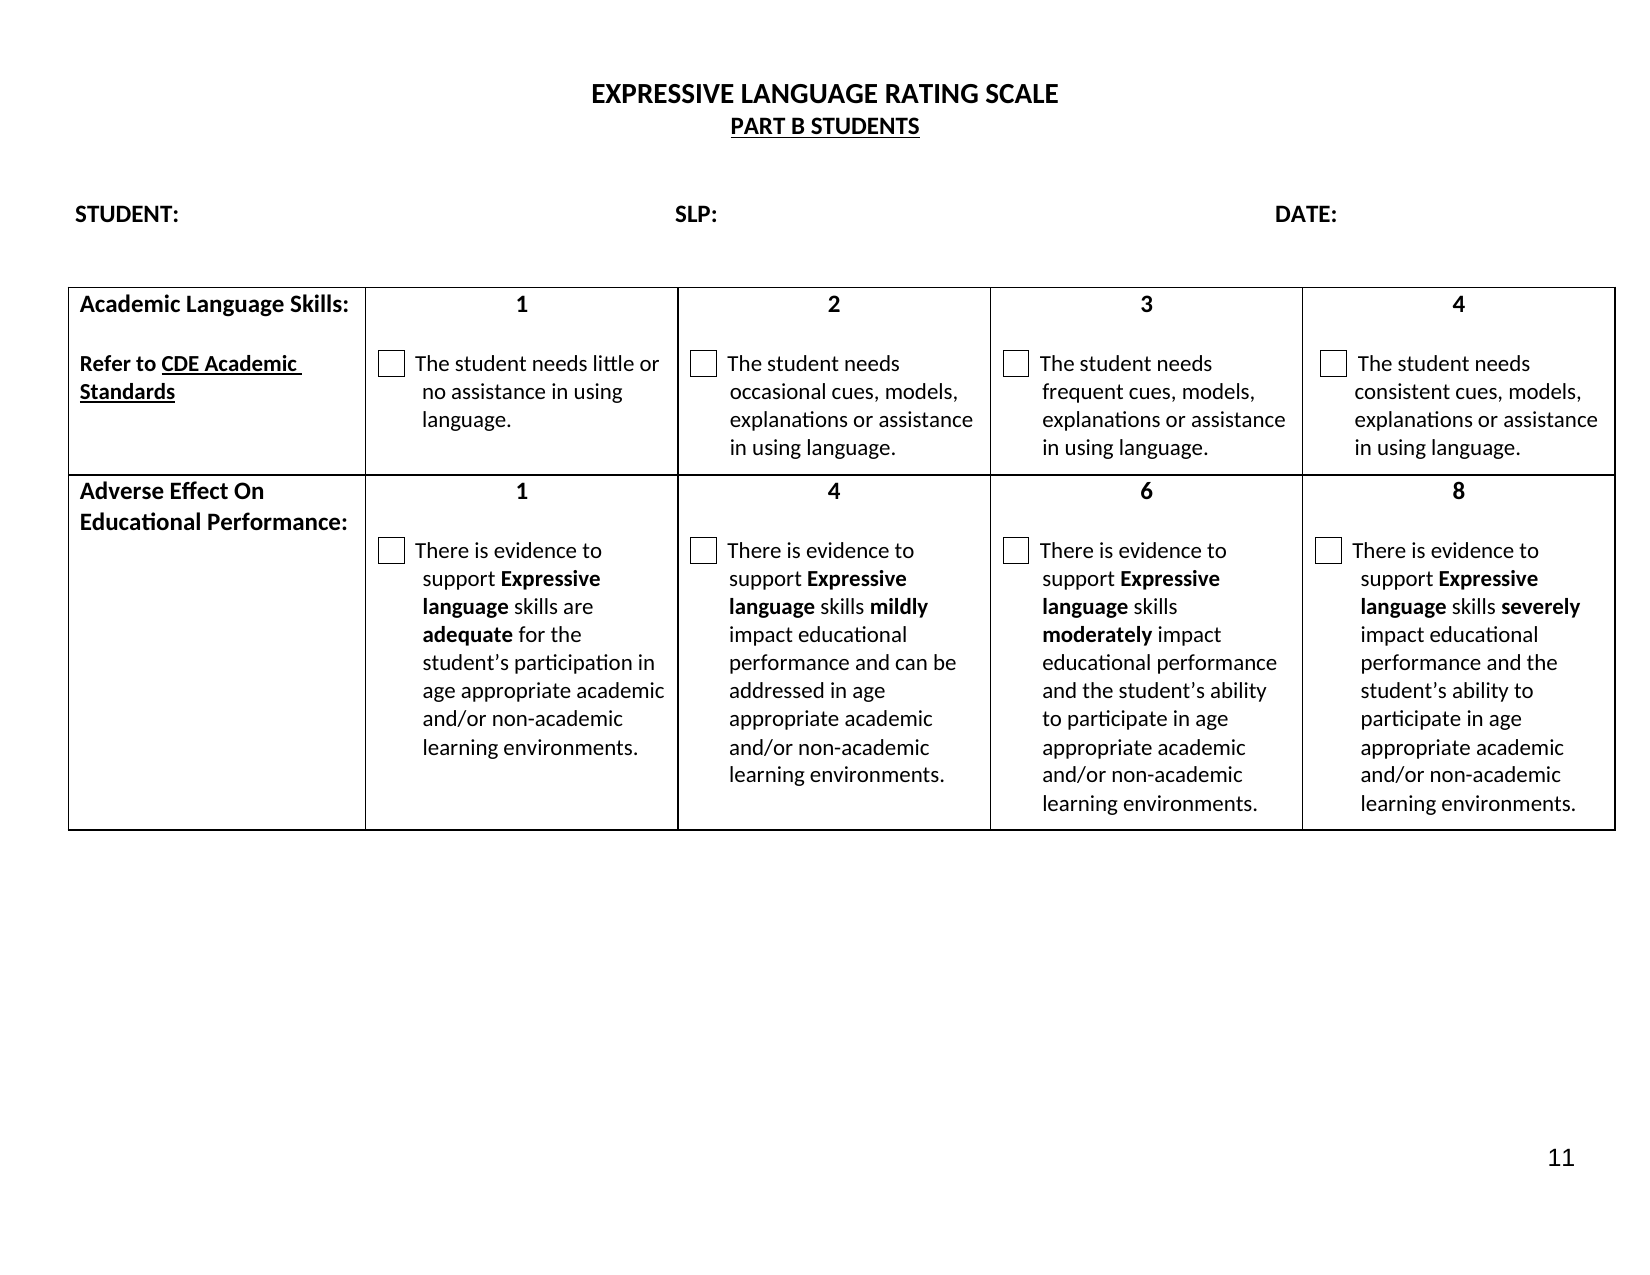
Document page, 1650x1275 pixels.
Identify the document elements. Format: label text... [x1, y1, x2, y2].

table_cell 6 There is evidence to support Expressive language skills moderately impact educational performance and the student’s ability to participate in age appropriate academic and/or non-academic learning environments. [991, 476, 1302, 829]
table_header 1 The student needs little or no assistance in using language. [366, 288, 677, 474]
table_cell 4 There is evidence to support Expressive language skills mildly impact educational performance and can be addressed in age appropriate academic and/or non-academic learning environments. [679, 476, 990, 829]
table_cell Adverse Effect On Educational Performance: [69, 476, 365, 829]
title Part B students [75, 111, 1575, 141]
table_header 3 The student needs frequent cues, models, explanations or assistance in using language. [991, 288, 1302, 474]
table_cell 1 There is evidence to support Expressive language skills are adequate for the student’s participation in age appropriate academic and/or non-academic learning environments. [366, 476, 677, 829]
table_header Academic Language Skills: Refer to CDE Academic Standards [69, 288, 365, 474]
text STUDENT: SLP: DATE: [75, 199, 1575, 229]
subtitle Expressive Language Rating Scale [75, 75, 1575, 111]
table_header 4 The student needs consistent cues, models, explanations or assistance in using language. [1303, 288, 1614, 474]
table_cell 8 There is evidence to support Expressive language skills severely impact educational performance and the student’s ability to participate in age appropriate academic and/or non-academic learning environments. [1303, 476, 1614, 829]
table_header 2 The student needs occasional cues, models, explanations or assistance in using language. [679, 288, 990, 474]
